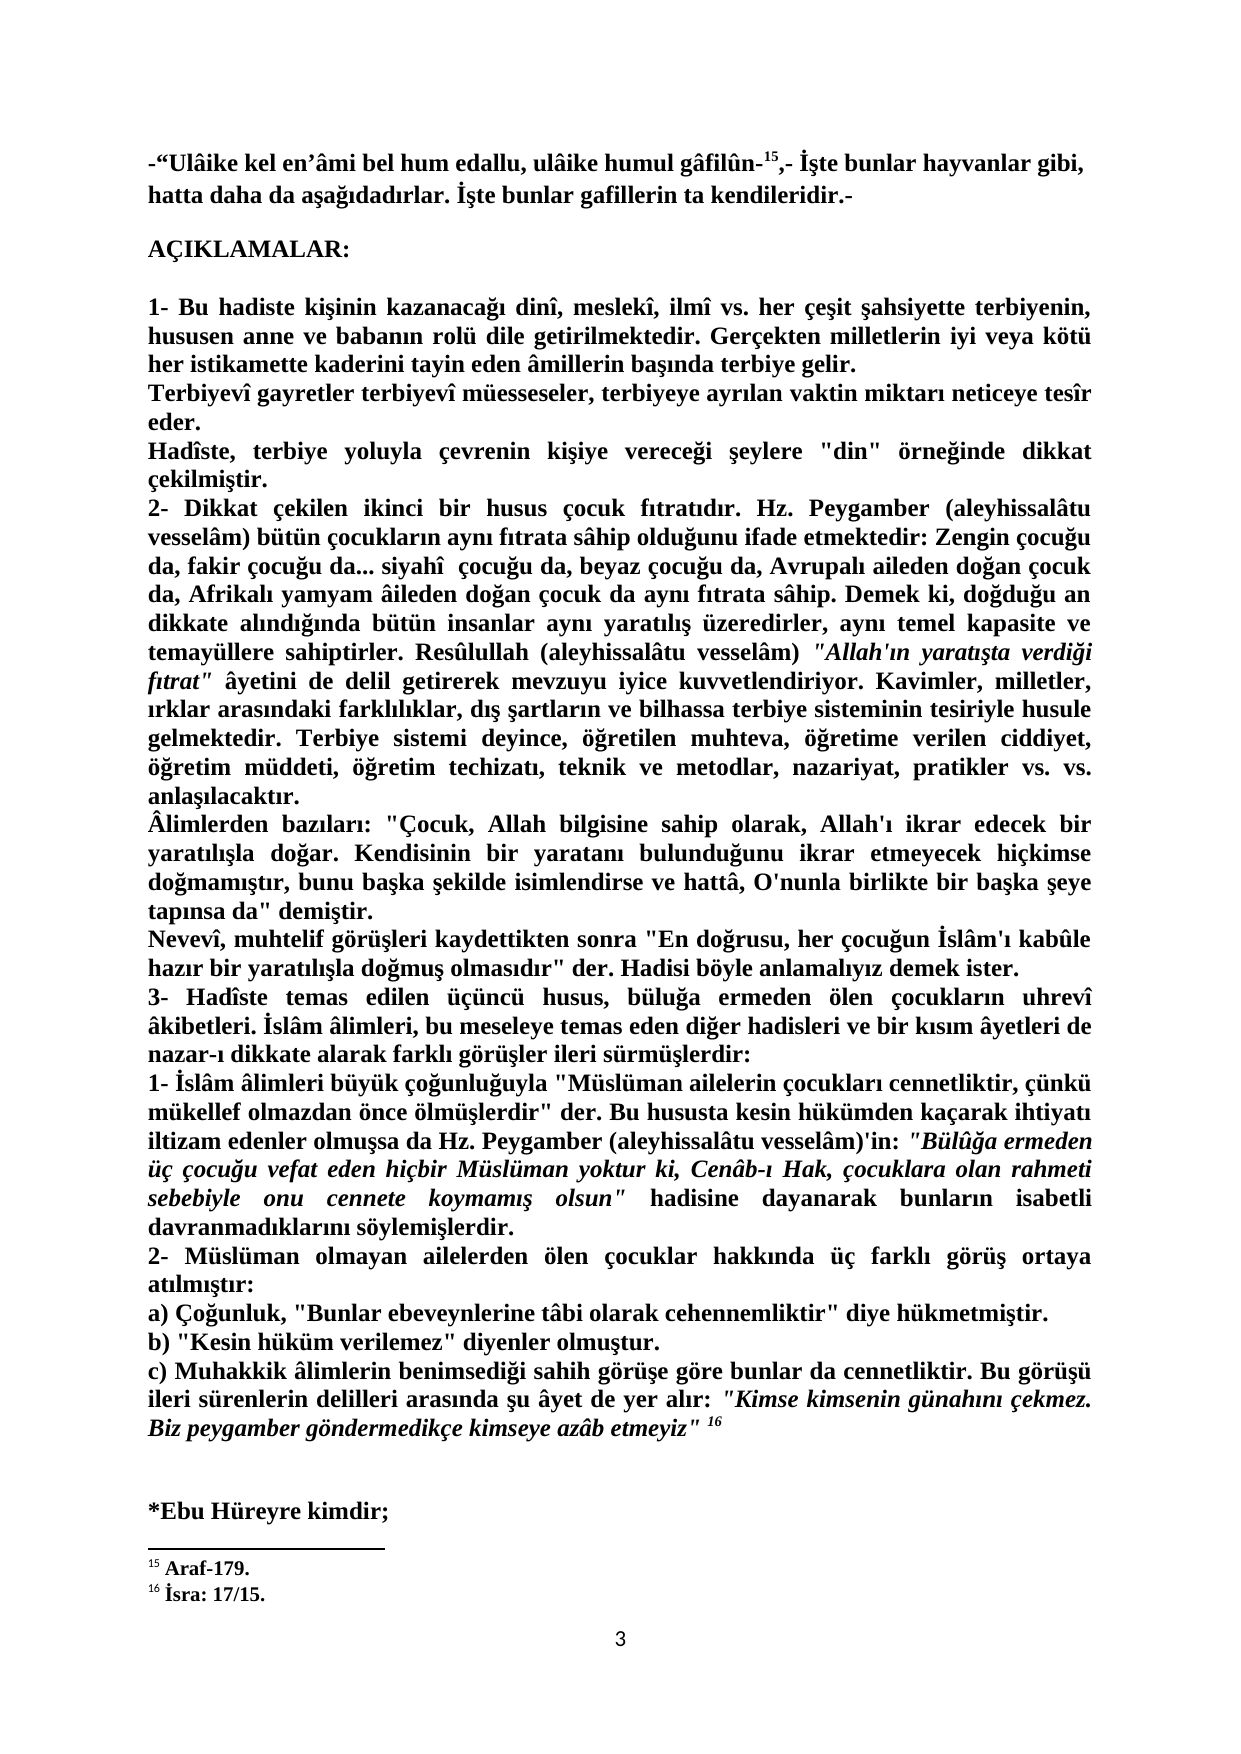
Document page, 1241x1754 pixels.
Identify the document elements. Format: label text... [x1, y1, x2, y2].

text Nevevî, muhtelif görüşleri kaydettikten sonra "En doğrusu, her çocuğun İslâm'ı kabûle hazır bir yaratılışla doğmuş olmasıdır" der. Hadisi böyle anlamalıyız demek ister. [148, 924, 1093, 982]
text 2- Müslüman olmayan ailelerden ölen çocuklar hakkında üç farklı görüş ortaya atılmıştır: [148, 1241, 1093, 1298]
text AÇIKLAMALAR: [148, 234, 1093, 263]
text c) Muhakkik âlimlerin benimsediği sahih görüşe göre bunlar da cennetliktir. Bu görüşü ileri sürenlerin delilleri arasında şu âyet de yer alır: "Kimse kimsenin günahını çekmez. Biz peygamber göndermedikçe kimseye azâb etmeyiz" [148, 1356, 1093, 1442]
text Hadîste, terbiye yoluyla çevrenin kişiye vereceği şeylere "din" örneğinde dikkat çekilmiştir. [148, 436, 1093, 493]
text b) "Kesin hüküm verilemez" diyenler olmuştur. [148, 1327, 1093, 1356]
text -“Ulâike kel en’âmi bel hum edallu, ulâike humul gâfilûn-,- İşte bunlar hayvanlar gibi, hatta daha da aşağıdadırlar. İşte bunlar gafillerin ta kendileridir.- [148, 148, 1093, 209]
text a) Çoğunluk, "Bunlar ebeveynlerine tâbi olarak cehennemliktir" diye hükmetmiştir. [148, 1298, 1093, 1327]
text Terbiyevî gayretler terbiyevî müesseseler, terbiyeye ayrılan vaktin miktarı neticeye tesîr eder. [148, 378, 1093, 436]
text 2- Dikkat çekilen ikinci bir husus çocuk fıtratıdır. Hz. Peygamber (aleyhissalâtu vesselâm) bütün çocukların aynı fıtrata sâhip olduğunu ifade etmektedir: Zengin çocuğu da, fakir çocuğu da... siyahî çocuğu da, beyaz çocuğu da, Avrupalı aileden doğan çocuk da, Afrikalı yamyam âileden doğan çocuk da aynı fıtrata sâhip. Demek ki, doğduğu an dikkate alındığında bütün insanlar aynı yaratılış üzeredirler, aynı temel kapasite ve temayüllere sahiptirler. Resûlullah (aleyhissalâtu vesselâm) "Allah'ın yaratışta verdiği fıtrat" âyetini de delil getirerek mevzuyu iyice kuvvetlendiriyor. Kavimler, milletler, ırklar arasındaki farklılıklar, dış şartların ve bilhassa terbiye sisteminin tesiriyle husule gelmektedir. Terbiye sistemi deyince, öğretilen muhteva, öğretime verilen ciddiyet, öğretim müddeti, öğretim techizatı, teknik ve metodlar, nazariyat, pratikler vs. vs. anlaşılacaktır. [148, 493, 1093, 809]
text 1- Bu hadiste kişinin kazanacağı dinî, meslekî, ilmî vs. her çeşit şahsiyette terbiyenin, hususen anne ve babanın rolü dile getirilmektedir. Gerçekten milletlerin iyi veya kötü her istikamette kaderini tayin eden âmillerin başında terbiye gelir. [148, 292, 1093, 378]
text 1- İslâm âlimleri büyük çoğunluğuyla "Müslüman ailelerin çocukları cennetliktir, çünkü mükellef olmazdan önce ölmüşlerdir" der. Bu hususta kesin hükümden kaçarak ihtiyatı iltizam edenler olmuşsa da Hz. Peygamber (aleyhissalâtu vesselâm)'in: "Bülûğa ermeden üç çocuğu vefat eden hiçbir Müslüman yoktur ki, Cenâb-ı Hak, çocuklara olan rahmeti sebebiyle onu cennete koymamış olsun" hadisine dayanarak bunların isabetli davranmadıklarını söylemişlerdir. [148, 1068, 1093, 1241]
text *Ebu Hüreyre kimdir; [148, 1496, 1093, 1524]
text Âlimlerden bazıları: "Çocuk, Allah bilgisine sahip olarak, Allah'ı ikrar edecek bir yaratılışla doğar. Kendisinin bir yaratanı bulunduğunu ikrar etmeyecek hiçkimse doğmamıştır, bunu başka şekilde isimlendirse ve hattâ, O'nunla birlikte bir başka şeye tapınsa da" demiştir. [148, 809, 1093, 924]
text 3- Hadîste temas edilen üçüncü husus, büluğa ermeden ölen çocukların uhrevî âkibetleri. İslâm âlimleri, bu meseleye temas eden diğer hadisleri ve bir kısım âyetleri de nazar-ı dikkate alarak farklı görüşler ileri sürmüşlerdir: [148, 982, 1093, 1068]
